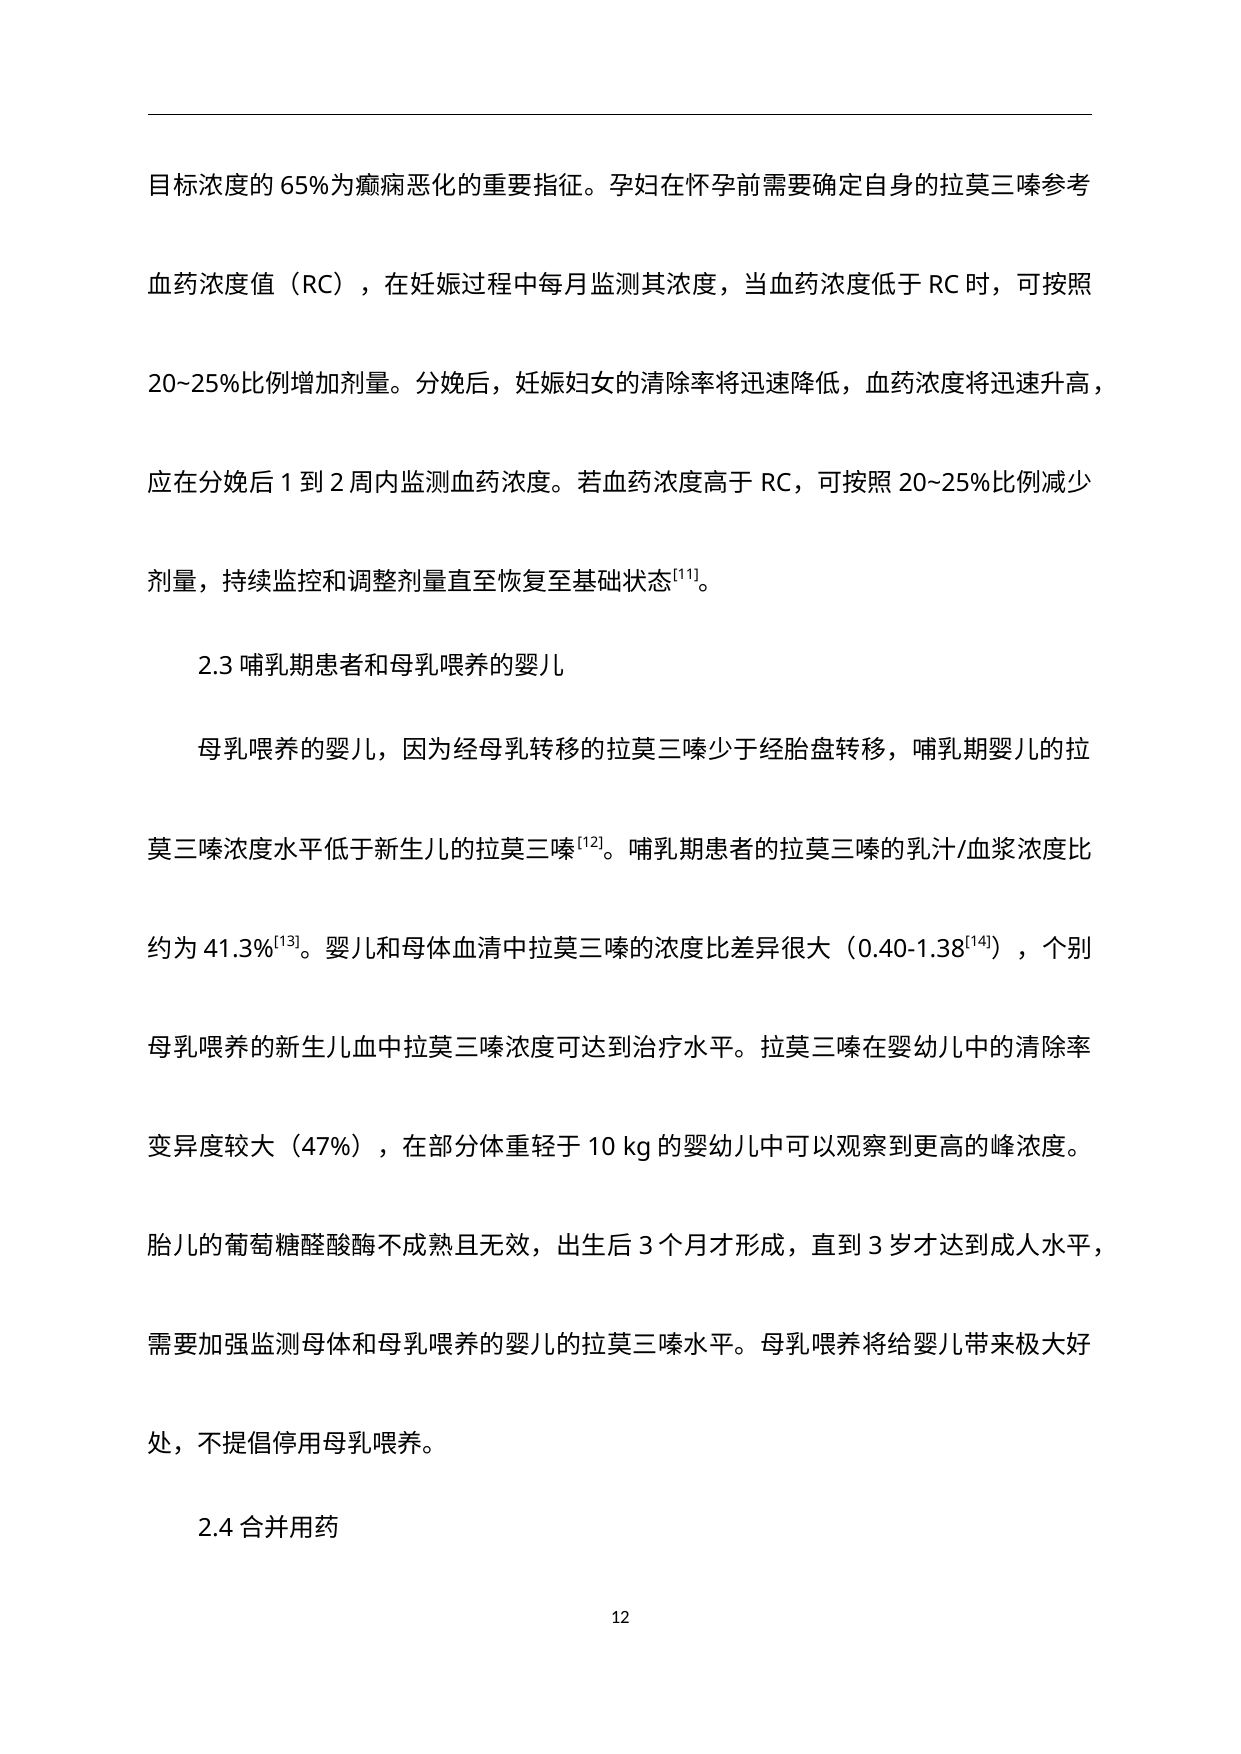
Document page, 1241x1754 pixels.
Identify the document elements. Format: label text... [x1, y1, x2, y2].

text 母乳喂养的婴儿，因为经母乳转移的拉莫三嗪少于经胎盘转移，哺乳期婴儿的拉莫三嗪浓度水平低于新生儿的拉莫三嗪[12]。哺乳期患者的拉莫三嗪的乳汁/血浆浓度比约为41.3%[13]。婴儿和母体血清中拉莫三嗪的浓度比差异很大（0.40-1.38[14]），个别母乳喂养的新生儿血中拉莫三嗪浓度可达到治疗水平。拉莫三嗪在婴幼儿中的清除率变异度较大（47%），在部分体重轻于10 kg的婴幼儿中可以观察到更高的峰浓度。胎儿的葡萄糖醛酸酶不成熟且无效，出生后3个月才形成，直到3岁才达到成人水平，需要加强监测母体和母乳喂养的婴儿的拉莫三嗪水平。母乳喂养将给婴儿带来极大好处，不提倡停用母乳喂养。 [148, 715, 1092, 1474]
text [148, 151, 1092, 613]
text 2.4 合并用药 [148, 1493, 1092, 1559]
text 2.3 哺乳期患者和母乳喂养的婴儿 [148, 631, 1092, 697]
